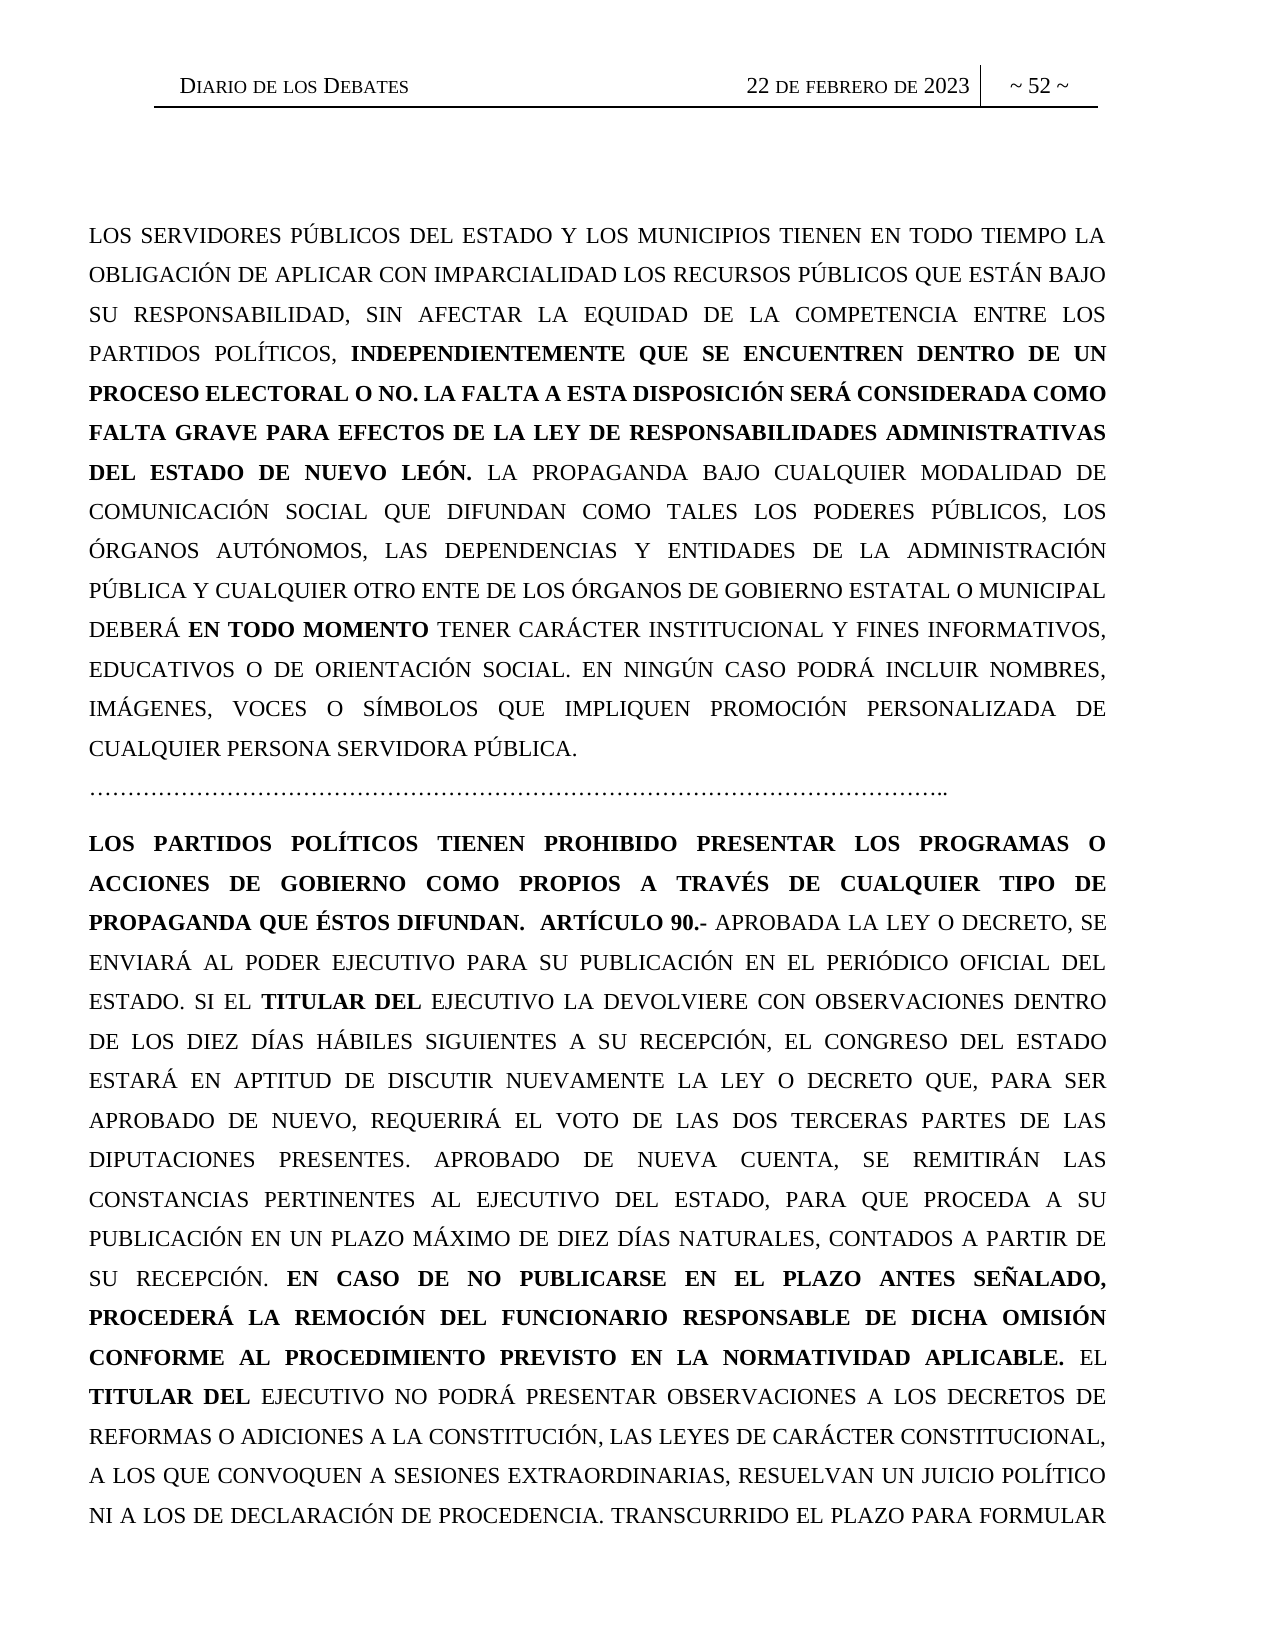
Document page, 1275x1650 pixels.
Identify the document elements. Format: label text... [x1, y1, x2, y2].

text LOS SERVIDORES PÚBLICOS DEL ESTADO Y LOS MUNICIPIOS TIENEN EN TODO TIEMPO LA OBLIGACIÓN DE APLICAR CON IMPARCIALIDAD LOS RECURSOS PÚBLICOS QUE ESTÁN BAJO SU RESPONSABILIDAD, SIN AFECTAR LA EQUIDAD DE LA COMPETENCIA ENTRE LOS PARTIDOS POLÍTICOS, INDEPENDIENTEMENTE QUE SE ENCUENTREN DENTRO DE UN PROCESO ELECTORAL O NO. LA FALTA A ESTA DISPOSICIÓN SERÁ CONSIDERADA COMO FALTA GRAVE PARA EFECTOS DE LA LEY DE RESPONSABILIDADES ADMINISTRATIVAS DEL ESTADO DE NUEVO LEÓN. LA PROPAGANDA BAJO CUALQUIER MODALIDAD DE COMUNICACIÓN SOCIAL QUE DIFUNDAN COMO TALES LOS PODERES PÚBLICOS, LOS ÓRGANOS AUTÓNOMOS, LAS DEPENDENCIAS Y ENTIDADES DE LA ADMINISTRACIÓN PÚBLICA Y CUALQUIER OTRO ENTE DE LOS ÓRGANOS DE GOBIERNO ESTATAL O MUNICIPAL DEBERÁ EN TODO MOMENTO TENER CARÁCTER INSTITUCIONAL Y FINES INFORMATIVOS, EDUCATIVOS O DE ORIENTACIÓN SOCIAL. EN NINGÚN CASO PODRÁ INCLUIR NOMBRES, IMÁGENES, VOCES O SÍMBOLOS QUE IMPLIQUEN PROMOCIÓN PERSONALIZADA DE CUALQUIER PERSONA SERVIDORA PÚBLICA. [89, 222, 1107, 761]
text ………………………………………………………………………………………………….. [89, 774, 1107, 801]
